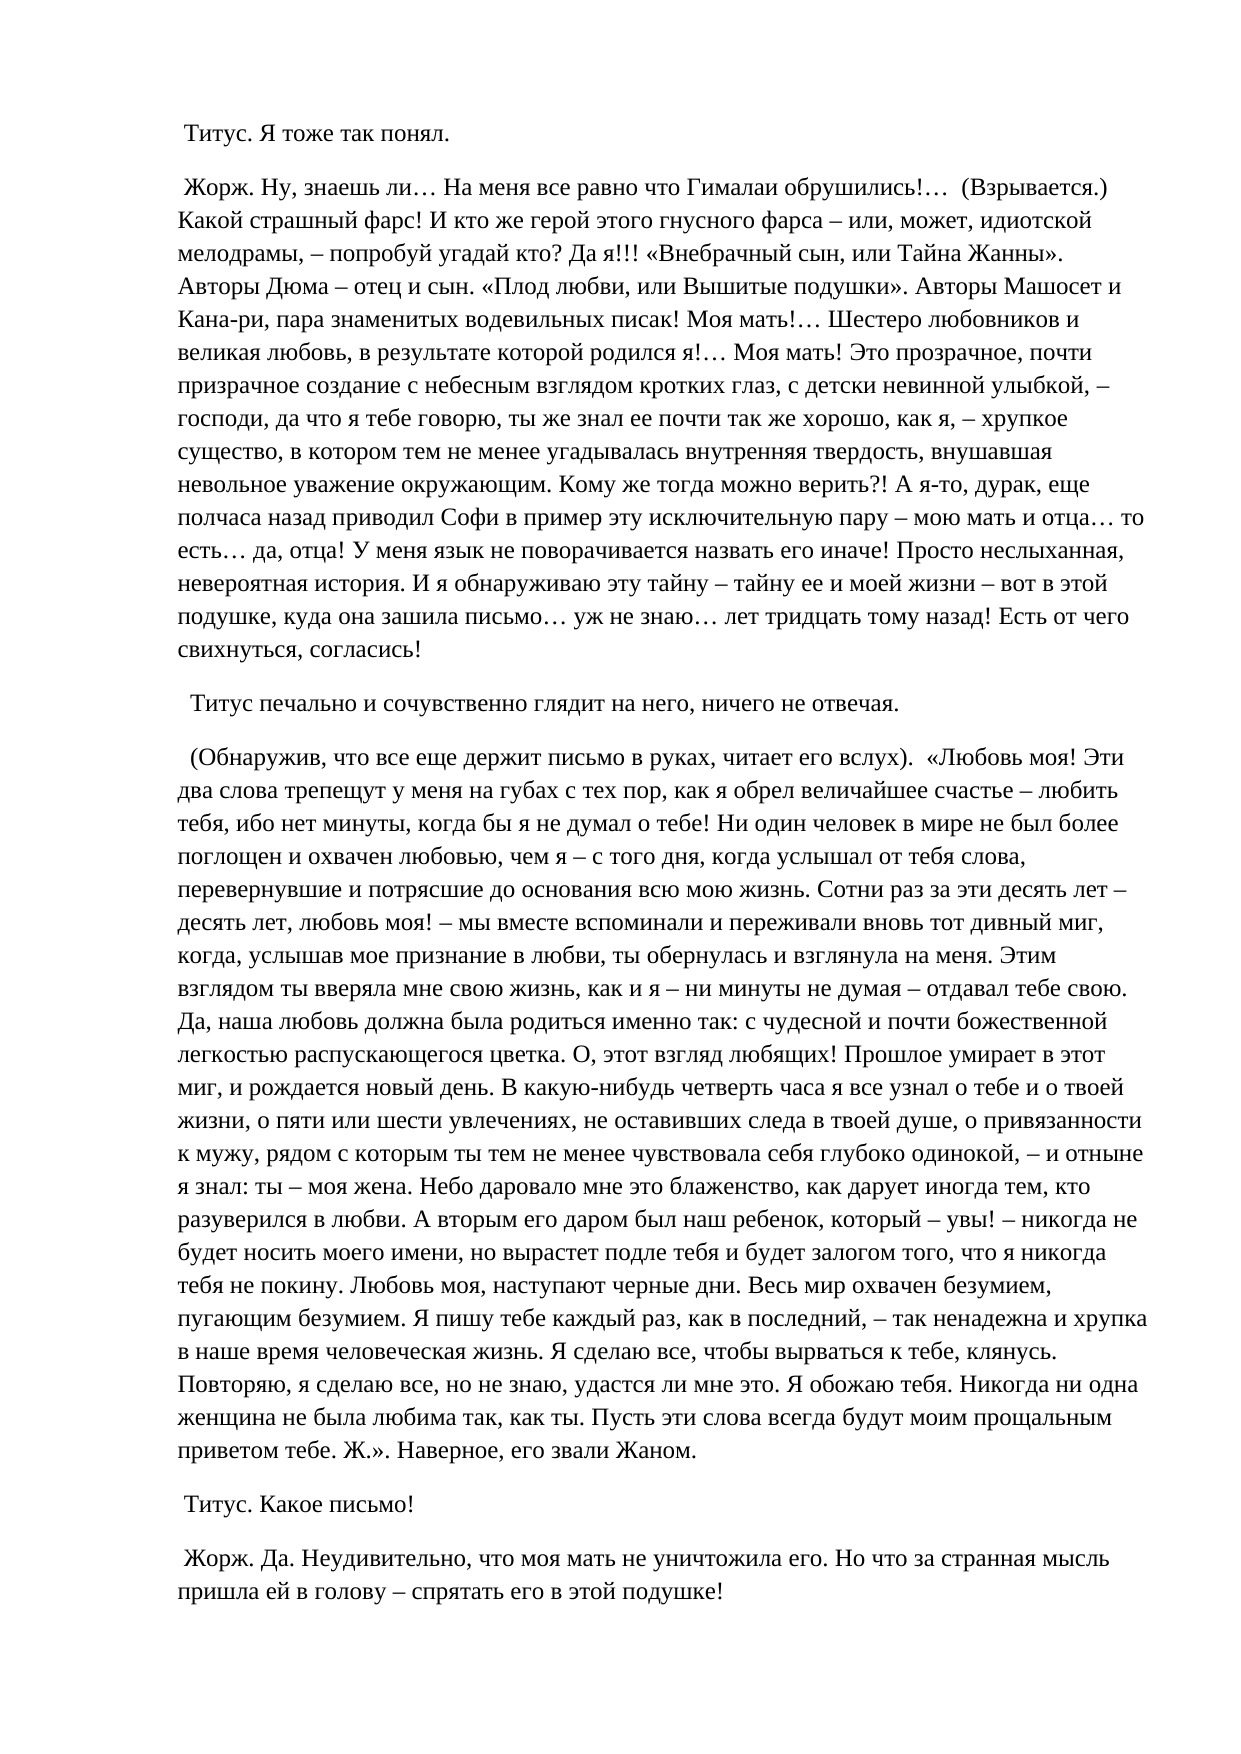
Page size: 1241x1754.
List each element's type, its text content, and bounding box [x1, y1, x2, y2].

text (Обнаружив, что все еще держит письмо в руках, читает его вслух). «Любовь моя! Эти два слова трепещут у меня на губах с тех пор, как я обрел величайшее счастье – любить тебя, ибо нет минуты, когда бы я не думал о тебе! Ни один человек в мире не был более поглощен и охвачен любовью, чем я – с того дня, когда услышал от тебя слова, перевернувшие и потрясшие до основания всю мою жизнь. Сотни раз за эти десять лет – десять лет, любовь моя! – мы вместе вспоминали и переживали вновь тот дивный миг, когда, услышав мое признание в любви, ты обернулась и взглянула на меня. Этим взглядом ты вверяла мне свою жизнь, как и я – ни минуты не думая – отдавал тебе свою. Да, наша любовь должна была родиться именно так: с чудесной и почти божественной легкостью распускающегося цветка. О, этот взгляд любящих! Прошлое умирает в этот миг, и рождается новый день. В какую-нибудь четверть часа я все узнал о тебе и о твоей жизни, о пяти или шести увлечениях, не оставивших следа в твоей душе, о привязанности к мужу, рядом с которым ты тем не менее чувствовала себя глубоко одинокой, – и отныне я знал: ты – моя жена. Небо даровало мне это блаженство, как дарует иногда тем, кто разуверился в любви. А вторым его даром был наш ребенок, который – увы! – никогда не будет носить моего имени, но вырастет подле тебя и будет залогом того, что я никогда тебя не покину. Любовь моя, наступают черные дни. Весь мир охвачен безумием, пугающим безумием. Я пишу тебе каждый раз, как в последний, – так ненадежна и хрупка в наше время человеческая жизнь. Я сделаю все, чтобы вырваться к тебе, клянусь. Повторяю, я сделаю все, но не знаю, удастся ли мне это. Я обожаю тебя. Никогда ни одна женщина не была любима так, как ты. Пусть эти слова всегда будут моим прощальным приветом тебе. Ж.». Наверное, его звали Жаном. [177, 742, 1152, 1464]
text Жорж. Да. Неудивительно, что моя мать не уничтожила его. Но что за странная мысль пришла ей в голову – спрятать его в этой подушке! [177, 1543, 1152, 1605]
text Жорж. Ну, знаешь ли… На меня все равно что Гималаи обрушились!… (Взрывается.) Какой страшный фарс! И кто же герой этого гнусного фарса – или, может, идиотской мелодрамы, – попробуй угадай кто? Да я!!! «Внебрачный сын, или Тайна Жанны». Авторы Дюма – отец и сын. «Плод любви, или Вышитые подушки». Авторы Машосет и Кана-ри, пара знаменитых водевильных писак! Моя мать!… Шестеро любовников и великая любовь, в результате которой родился я!… Моя мать! Это прозрачное, почти призрачное создание с небесным взглядом кротких глаз, с детски невинной улыбкой, – господи, да что я тебе говорю, ты же знал ее почти так же хорошо, как я, – хрупкое существо, в котором тем не менее угадывалась внутренняя твердость, внушавшая невольное уважение окружающим. Кому же тогда можно верить?! А я-то, дурак, еще полчаса назад приводил Софи в пример эту исключительную пару – мою мать и отца… то есть… да, отца! У меня язык не поворачивается назвать его иначе! Просто неслыханная, невероятная история. И я обнаруживаю эту тайну – тайну ее и моей жизни – вот в этой подушке, куда она зашила письмо… уж не знаю… лет тридцать тому назад! Есть от чего свихнуться, согласись! [177, 172, 1152, 663]
text Титус. Я тоже так понял. [177, 118, 1152, 147]
text Титус. Какое письмо! [177, 1489, 1152, 1518]
text Титус печально и сочувственно глядит на него, ничего не отвечая. [177, 688, 1152, 717]
